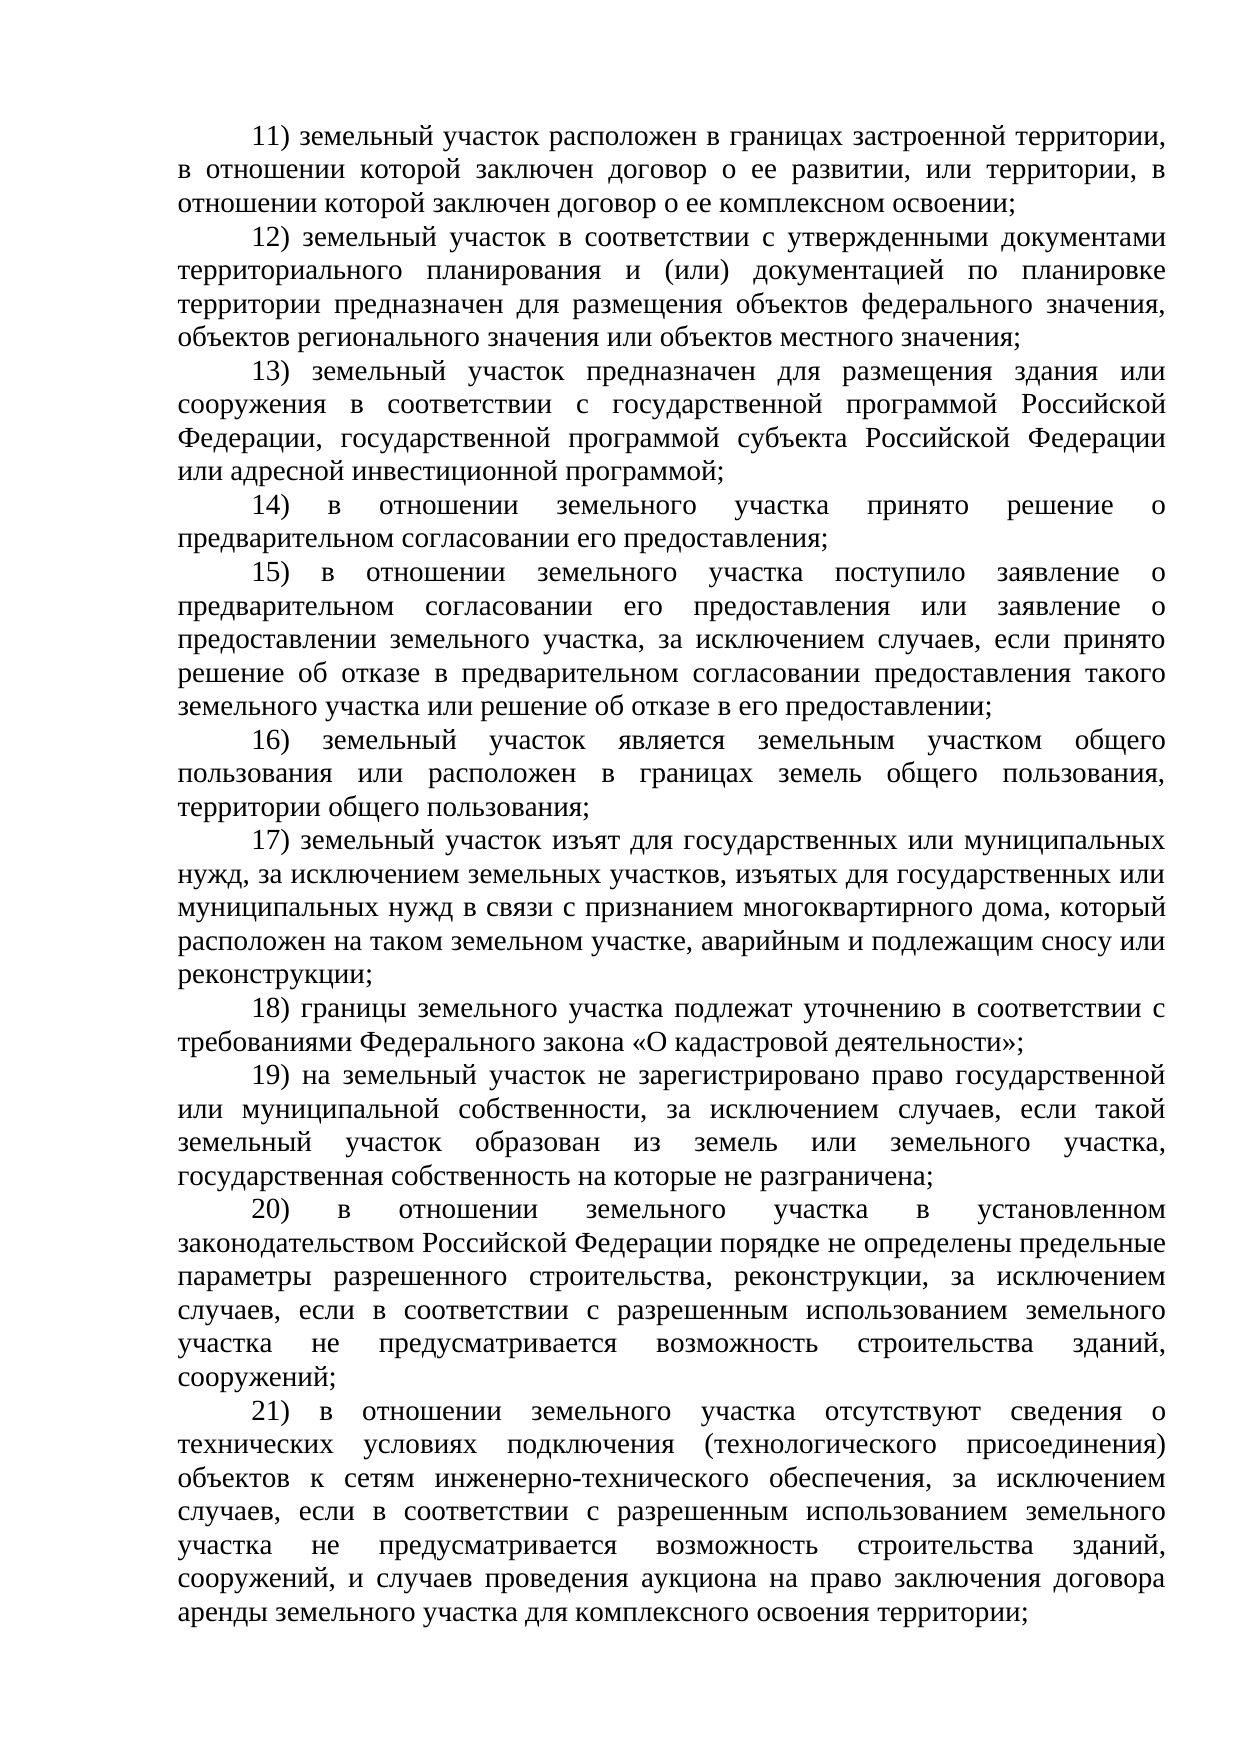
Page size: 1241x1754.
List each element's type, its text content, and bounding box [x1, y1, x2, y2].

text 21) в отношении земельного участка отсутствуют сведения о технических условиях подключения (технологического присоединения) объектов к сетям инженерно-технического обеспечения, за исключением случаев, если в соответствии с разрешенным использованием земельного участка не предусматривается возможность строительства зданий, сооружений, и случаев проведения аукциона на право заключения договора аренды земельного участка для комплексного освоения территории; [177, 1393, 1167, 1627]
text 19) на земельный участок не зарегистрировано право государственной или муниципальной собственности, за исключением случаев, если такой земельный участок образован из земель или земельного участка, государственная собственность на которые не разграничена; [177, 1057, 1167, 1191]
text 11) земельный участок расположен в границах застроенной территории, в отношении которой заключен договор о ее развитии, или территории, в отношении которой заключен договор о ее комплексном освоении; [177, 118, 1167, 219]
text 12) земельный участок в соответствии с утвержденными документами территориального планирования и (или) документацией по планировке территории предназначен для размещения объектов федерального значения, объектов регионального значения или объектов местного значения; [177, 219, 1167, 353]
text 15) в отношении земельного участка поступило заявление о предварительном согласовании его предоставления или заявление о предоставлении земельного участка, за исключением случаев, если принято решение об отказе в предварительном согласовании предоставления такого земельного участка или решение об отказе в его предоставлении; [177, 554, 1167, 722]
text 13) земельный участок предназначен для размещения здания или сооружения в соответствии с государственной программой Российской Федерации, государственной программой субъекта Российской Федерации или адресной инвестиционной программой; [177, 353, 1167, 487]
text 14) в отношении земельного участка принято решение о предварительном согласовании его предоставления; [177, 487, 1167, 554]
text 20) в отношении земельного участка в установленном законодательством Российской Федерации порядке не определены предельные параметры разрешенного строительства, реконструкции, за исключением случаев, если в соответствии с разрешенным использованием земельного участка не предусматривается возможность строительства зданий, сооружений; [177, 1191, 1167, 1393]
text 18) границы земельного участка подлежат уточнению в соответствии с требованиями Федерального закона «О кадастровой деятельности»; [177, 990, 1167, 1057]
text 16) земельный участок является земельным участком общего пользования или расположен в границах земель общего пользования, территории общего пользования; [177, 722, 1167, 822]
text 17) земельный участок изъят для государственных или муниципальных нужд, за исключением земельных участков, изъятых для государственных или муниципальных нужд в связи с признанием многоквартирного дома, который расположен на таком земельном участке, аварийным и подлежащим сносу или реконструкции; [177, 822, 1167, 990]
